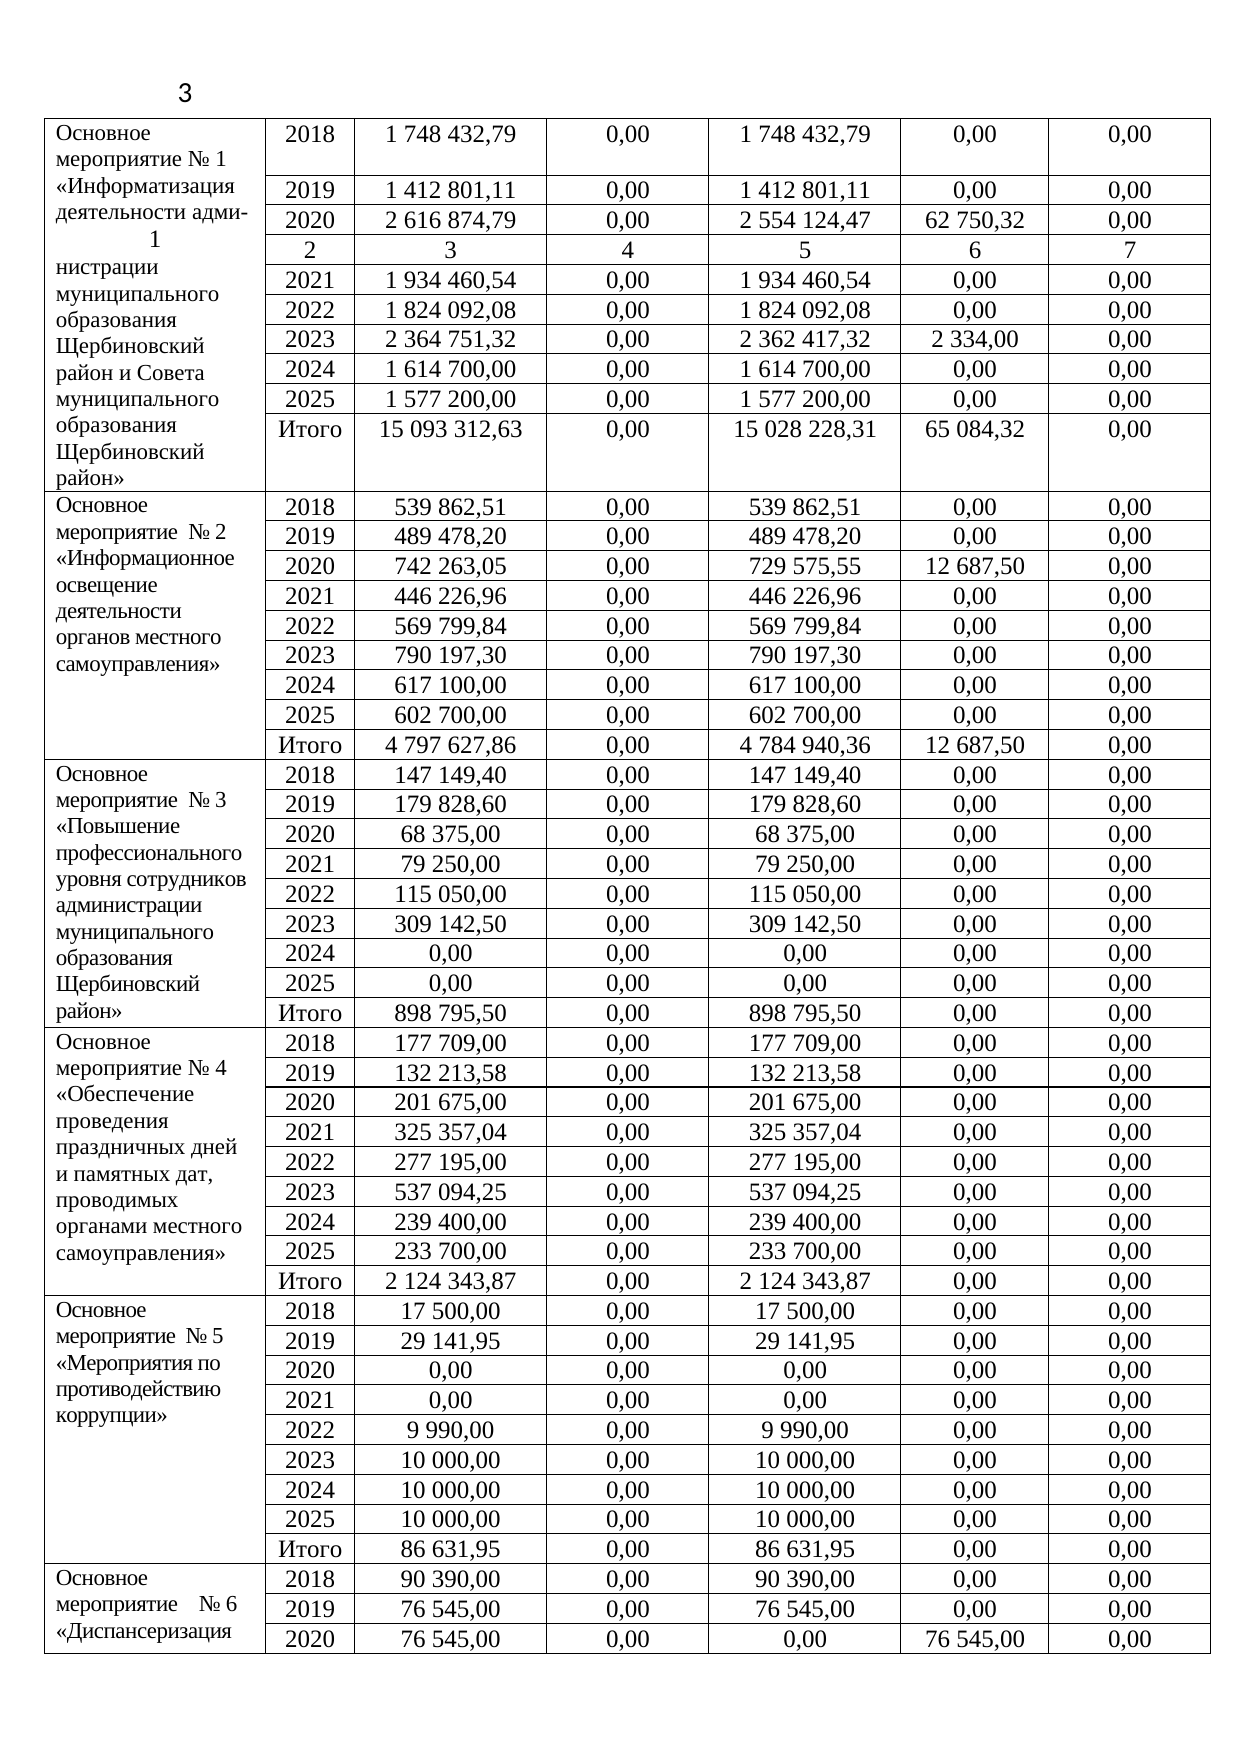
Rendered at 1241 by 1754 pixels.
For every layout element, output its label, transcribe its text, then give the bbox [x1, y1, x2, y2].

table_cell 201 675,00 [355, 1088, 546, 1116]
table_cell 569 799,84 [355, 611, 546, 639]
table_cell 0,00 [709, 1624, 900, 1652]
table_cell 0,00 [547, 295, 708, 323]
table_cell 2021 [266, 1385, 354, 1414]
table_cell 0,00 [1049, 1058, 1210, 1086]
table_cell 0,00 [547, 670, 708, 699]
table_cell 0,00 [547, 1534, 708, 1563]
table_cell 0,00 [547, 551, 708, 580]
table_cell 0,00 [1049, 414, 1210, 491]
table_cell 2 124 343,87 [709, 1266, 900, 1295]
table_cell 177 709,00 [709, 1028, 900, 1057]
table_cell 539 862,51 [355, 492, 546, 520]
table_cell 2 554 124,47 [709, 205, 900, 234]
table_cell 0,00 [901, 1564, 1048, 1593]
table_cell 0,00 [547, 998, 708, 1027]
table_cell 0,00 [1049, 1207, 1210, 1235]
table_cell 0,00 [1049, 879, 1210, 908]
table_cell 602 700,00 [709, 700, 900, 729]
table_cell 17 500,00 [355, 1296, 546, 1325]
table_cell 537 094,25 [709, 1177, 900, 1206]
table_cell Основное мероприятие № 3 «Повышение профессионального уровня сотрудников администрации муниципального образования Щербиновский район» [45, 760, 265, 1027]
table_cell 0,00 [547, 819, 708, 848]
table_cell 2019 [266, 790, 354, 818]
table_cell 0,00 [1049, 119, 1210, 174]
table_cell 79 250,00 [709, 849, 900, 878]
table_cell 2023 [266, 325, 354, 353]
table_cell 0,00 [1049, 581, 1210, 610]
table_cell 2019 [266, 521, 354, 550]
table_cell Основное мероприятие № 4 «Обеспечение проведения праздничных дней и памятных дат, проводимых органами местного самоуправления» [45, 1028, 265, 1295]
table_cell 2022 [266, 1415, 354, 1444]
table_cell 0,00 [1049, 730, 1210, 759]
table_cell 0,00 [547, 414, 708, 491]
table_cell 2022 [266, 1147, 354, 1176]
table_cell 0,00 [547, 1177, 708, 1206]
table_cell 115 050,00 [709, 879, 900, 908]
table_cell 446 226,96 [355, 581, 546, 610]
table_cell Итого [266, 998, 354, 1027]
table_cell 0,00 [547, 1415, 708, 1444]
table_cell 0,00 [547, 265, 708, 294]
table_cell 76 545,00 [709, 1594, 900, 1623]
table_cell 0,00 [547, 730, 708, 759]
table_cell 0,00 [901, 611, 1048, 639]
table_cell 76 545,00 [901, 1624, 1048, 1652]
table_cell 0,00 [1049, 1147, 1210, 1176]
table_cell 0,00 [901, 998, 1048, 1027]
table_cell 0,00 [547, 205, 708, 234]
table_cell 0,00 [1049, 176, 1210, 204]
table_cell 617 100,00 [355, 670, 546, 699]
table_cell 0,00 [901, 1326, 1048, 1354]
table_cell 0,00 [547, 119, 708, 174]
table_cell 0,00 [355, 968, 546, 997]
table_cell 1 748 432,79 [355, 119, 546, 174]
table_cell 0,00 [1049, 1415, 1210, 1444]
table_cell 7 [1049, 235, 1210, 264]
table_cell 29 141,95 [709, 1326, 900, 1354]
table_cell 0,00 [901, 1505, 1048, 1533]
table_cell 0,00 [355, 939, 546, 967]
table_cell 2024 [266, 670, 354, 699]
table_cell 0,00 [547, 1266, 708, 1295]
table_cell 2 124 343,87 [355, 1266, 546, 1295]
table_cell 0,00 [547, 1475, 708, 1503]
table_cell Основное мероприятие № 6 «Диспансеризация муниципальных служащих администрации му- ниципального образования Щербиновский район» 1 [45, 1564, 265, 1652]
table_cell 602 700,00 [355, 700, 546, 729]
table_cell 239 400,00 [355, 1207, 546, 1235]
table_cell 6 [901, 235, 1048, 264]
table_cell 0,00 [1049, 909, 1210, 937]
table_cell 233 700,00 [355, 1236, 546, 1265]
table_cell 0,00 [709, 1385, 900, 1414]
table_cell 0,00 [1049, 384, 1210, 413]
table_cell 0,00 [1049, 1505, 1210, 1533]
table_cell 239 400,00 [709, 1207, 900, 1235]
table_cell 0,00 [1049, 295, 1210, 323]
table_cell 179 828,60 [709, 790, 900, 818]
table_cell 0,00 [901, 1207, 1048, 1235]
table_cell 10 000,00 [355, 1505, 546, 1533]
table_cell 0,00 [901, 1356, 1048, 1384]
table_cell 2019 [266, 1594, 354, 1623]
table_cell 0,00 [901, 1058, 1048, 1086]
table_cell 0,00 [1049, 1385, 1210, 1414]
table_cell 0,00 [901, 384, 1048, 413]
table_cell 0,00 [901, 1088, 1048, 1116]
table_cell 2018 [266, 1028, 354, 1057]
table_cell 0,00 [547, 968, 708, 997]
table_cell 0,00 [1049, 790, 1210, 818]
table_cell 0,00 [1049, 1564, 1210, 1593]
table_cell 0,00 [1049, 968, 1210, 997]
table_cell Итого [266, 1266, 354, 1295]
table_cell 0,00 [1049, 1356, 1210, 1384]
table_cell 4 784 940,36 [709, 730, 900, 759]
table_cell 2 334,00 [901, 325, 1048, 353]
table_cell 2 [266, 235, 354, 264]
table_cell 2018 [266, 760, 354, 788]
table_cell 2022 [266, 879, 354, 908]
table_cell 2023 [266, 1177, 354, 1206]
table_cell 0,00 [901, 265, 1048, 294]
table_cell 9 990,00 [709, 1415, 900, 1444]
table_cell 0,00 [901, 939, 1048, 967]
table_cell 0,00 [547, 1326, 708, 1354]
table_cell 0,00 [547, 790, 708, 818]
table_cell 0,00 [901, 790, 1048, 818]
table_cell 729 575,55 [709, 551, 900, 580]
table_cell 0,00 [901, 849, 1048, 878]
table_cell 0,00 [901, 968, 1048, 997]
table_cell 0,00 [547, 700, 708, 729]
table_cell 790 197,30 [355, 641, 546, 669]
table_cell 9 990,00 [355, 1415, 546, 1444]
table_cell 0,00 [901, 1147, 1048, 1176]
table_cell 17 500,00 [709, 1296, 900, 1325]
table_cell 2019 [266, 1058, 354, 1086]
table_cell 0,00 [1049, 611, 1210, 639]
table_cell 132 213,58 [355, 1058, 546, 1086]
table_cell 0,00 [1049, 1326, 1210, 1354]
table_cell 0,00 [1049, 325, 1210, 353]
table_cell 0,00 [901, 1445, 1048, 1474]
table_cell 0,00 [901, 909, 1048, 937]
table_cell 0,00 [901, 1117, 1048, 1146]
table_cell 2020 [266, 1356, 354, 1384]
table_cell 1 614 700,00 [709, 354, 900, 383]
table_cell 0,00 [1049, 492, 1210, 520]
table_cell 2025 [266, 1505, 354, 1533]
table_cell 1 934 460,54 [355, 265, 546, 294]
table_cell 0,00 [1049, 1117, 1210, 1146]
table_cell 0,00 [547, 1058, 708, 1086]
table_cell 2023 [266, 909, 354, 937]
table_cell 68 375,00 [709, 819, 900, 848]
table_cell 1 824 092,08 [709, 295, 900, 323]
table_cell 1 748 432,79 [709, 119, 900, 174]
table_cell 0,00 [901, 295, 1048, 323]
table_cell 0,00 [1049, 265, 1210, 294]
table_cell 0,00 [1049, 1177, 1210, 1206]
table_cell 15 093 312,63 [355, 414, 546, 491]
table_cell 0,00 [547, 1207, 708, 1235]
table_cell 2021 [266, 581, 354, 610]
table_cell 0,00 [1049, 521, 1210, 550]
table_cell 0,00 [1049, 1028, 1210, 1057]
table_cell 489 478,20 [355, 521, 546, 550]
table_cell 0,00 [901, 1415, 1048, 1444]
table_cell 0,00 [547, 1505, 708, 1533]
table_cell Основное мероприятие № 2 «Информационное освещение деятельности органов местного самоуправления» [45, 492, 265, 759]
table_cell Основное мероприятие № 5 «Мероприятия по противодействию коррупции» [45, 1296, 265, 1563]
table_cell 4 [547, 235, 708, 264]
table_cell 2022 [266, 611, 354, 639]
table_cell 0,00 [901, 1266, 1048, 1295]
table_cell 0,00 [1049, 1594, 1210, 1623]
table_cell 90 390,00 [709, 1564, 900, 1593]
table_cell 742 263,05 [355, 551, 546, 580]
table_cell 15 028 228,31 [709, 414, 900, 491]
table_cell Основное мероприятие № 1 «Информатизация деятельности адми- 1 нистрации муниципального образования Щербиновский район и Совета муниципального образования Щербиновский район» [45, 119, 265, 491]
table_cell 29 141,95 [355, 1326, 546, 1354]
table_cell 1 824 092,08 [355, 295, 546, 323]
table_cell 0,00 [547, 611, 708, 639]
table_cell 0,00 [901, 700, 1048, 729]
table_cell 76 545,00 [355, 1594, 546, 1623]
table_cell 0,00 [1049, 760, 1210, 788]
table_cell 12 687,50 [901, 551, 1048, 580]
table_cell 0,00 [901, 641, 1048, 669]
table_cell 0,00 [547, 581, 708, 610]
table_cell 0,00 [1049, 1445, 1210, 1474]
table_cell 12 687,50 [901, 730, 1048, 759]
table_cell 0,00 [901, 1534, 1048, 1563]
table_cell 2024 [266, 939, 354, 967]
table_cell 617 100,00 [709, 670, 900, 699]
table_cell 0,00 [1049, 1236, 1210, 1265]
table_cell 0,00 [355, 1356, 546, 1384]
table_cell 0,00 [1049, 998, 1210, 1027]
table_cell 0,00 [901, 1177, 1048, 1206]
table_cell 0,00 [547, 176, 708, 204]
table_cell 2020 [266, 205, 354, 234]
table_cell 0,00 [901, 819, 1048, 848]
table_cell 2 362 417,32 [709, 325, 900, 353]
table_cell 0,00 [901, 760, 1048, 788]
table_cell 177 709,00 [355, 1028, 546, 1057]
table_cell 0,00 [547, 909, 708, 937]
table_cell 0,00 [1049, 700, 1210, 729]
table_cell 446 226,96 [709, 581, 900, 610]
table_cell Итого [266, 414, 354, 491]
table_cell 2024 [266, 354, 354, 383]
table_cell 233 700,00 [709, 1236, 900, 1265]
table_cell 489 478,20 [709, 521, 900, 550]
table_cell 10 000,00 [355, 1475, 546, 1503]
table_cell 2024 [266, 1207, 354, 1235]
table_cell 0,00 [901, 670, 1048, 699]
table_cell 0,00 [901, 492, 1048, 520]
table_cell 0,00 [547, 492, 708, 520]
table_cell 0,00 [1049, 551, 1210, 580]
table_cell 1 577 200,00 [709, 384, 900, 413]
table_cell 0,00 [1049, 354, 1210, 383]
table_cell 0,00 [547, 1088, 708, 1116]
table_cell 0,00 [547, 760, 708, 788]
table_cell 0,00 [901, 354, 1048, 383]
table_cell 0,00 [547, 354, 708, 383]
table_cell 0,00 [1049, 1475, 1210, 1503]
table_cell 325 357,04 [709, 1117, 900, 1146]
table_cell 0,00 [547, 1445, 708, 1474]
table_cell 2 364 751,32 [355, 325, 546, 353]
table_cell 0,00 [1049, 670, 1210, 699]
table_cell 0,00 [901, 521, 1048, 550]
table_cell 2019 [266, 1326, 354, 1354]
table_cell 0,00 [355, 1385, 546, 1414]
table_cell 79 250,00 [355, 849, 546, 878]
table_cell 0,00 [901, 176, 1048, 204]
table_cell 0,00 [547, 1385, 708, 1414]
table_cell 325 357,04 [355, 1117, 546, 1146]
table_cell 0,00 [1049, 205, 1210, 234]
table_cell 0,00 [547, 879, 708, 908]
table_cell 2019 [266, 176, 354, 204]
table_cell 0,00 [547, 1296, 708, 1325]
table_cell 0,00 [901, 879, 1048, 908]
table_cell 10 000,00 [709, 1445, 900, 1474]
table_cell 1 412 801,11 [355, 176, 546, 204]
table_cell 277 195,00 [355, 1147, 546, 1176]
table_cell 201 675,00 [709, 1088, 900, 1116]
table_cell 537 094,25 [355, 1177, 546, 1206]
table_cell 0,00 [547, 939, 708, 967]
table_cell 147 149,40 [355, 760, 546, 788]
table_cell 2021 [266, 265, 354, 294]
table_cell Итого [266, 1534, 354, 1563]
table_cell 0,00 [901, 1475, 1048, 1503]
table_cell 898 795,50 [355, 998, 546, 1027]
table_cell 0,00 [547, 1356, 708, 1384]
table_cell 0,00 [1049, 641, 1210, 669]
table_cell 3 [355, 235, 546, 264]
table_cell 309 142,50 [355, 909, 546, 937]
table_cell 898 795,50 [709, 998, 900, 1027]
table_cell 5 [709, 235, 900, 264]
table_cell 1 577 200,00 [355, 384, 546, 413]
table_cell 76 545,00 [355, 1624, 546, 1652]
table_cell 0,00 [709, 1356, 900, 1384]
table_cell 0,00 [901, 1028, 1048, 1057]
table_cell 0,00 [1049, 939, 1210, 967]
table_cell 2020 [266, 1624, 354, 1652]
table_cell 10 000,00 [709, 1475, 900, 1503]
table_cell 2021 [266, 1117, 354, 1146]
table_cell 0,00 [901, 1385, 1048, 1414]
table_cell 147 149,40 [709, 760, 900, 788]
table_cell 0,00 [547, 384, 708, 413]
table_cell 0,00 [901, 581, 1048, 610]
table_cell 2023 [266, 641, 354, 669]
table_cell 1 614 700,00 [355, 354, 546, 383]
table_cell 0,00 [709, 968, 900, 997]
table_cell 0,00 [547, 1236, 708, 1265]
table_cell 62 750,32 [901, 205, 1048, 234]
table_cell 569 799,84 [709, 611, 900, 639]
table_cell 2018 [266, 119, 354, 174]
table_cell 2023 [266, 1445, 354, 1474]
table_cell 0,00 [901, 1236, 1048, 1265]
table_cell 0,00 [547, 1594, 708, 1623]
table_cell 2020 [266, 551, 354, 580]
table_cell 2018 [266, 492, 354, 520]
table_cell 277 195,00 [709, 1147, 900, 1176]
table_cell 1 934 460,54 [709, 265, 900, 294]
table_cell 0,00 [1049, 1534, 1210, 1563]
table_cell 132 213,58 [709, 1058, 900, 1086]
table_cell 2025 [266, 384, 354, 413]
table_cell 0,00 [547, 1117, 708, 1146]
table_cell 0,00 [547, 849, 708, 878]
table_cell 2 616 874,79 [355, 205, 546, 234]
table_cell Итого [266, 730, 354, 759]
table_cell 10 000,00 [709, 1505, 900, 1533]
table_cell 2020 [266, 1088, 354, 1116]
table_cell 0,00 [547, 1624, 708, 1652]
table_cell 2024 [266, 1475, 354, 1503]
table_cell 0,00 [547, 521, 708, 550]
table_cell 1 412 801,11 [709, 176, 900, 204]
table_cell 0,00 [547, 641, 708, 669]
table_cell 2018 [266, 1296, 354, 1325]
table_cell 0,00 [709, 939, 900, 967]
table_cell 2025 [266, 968, 354, 997]
table_cell 0,00 [547, 1028, 708, 1057]
table_cell 86 631,95 [709, 1534, 900, 1563]
table_cell 2021 [266, 849, 354, 878]
table_cell 0,00 [901, 119, 1048, 174]
table_cell 0,00 [1049, 849, 1210, 878]
table_cell 0,00 [1049, 1624, 1210, 1652]
table_cell 4 797 627,86 [355, 730, 546, 759]
table_cell 179 828,60 [355, 790, 546, 818]
table_cell 309 142,50 [709, 909, 900, 937]
table_cell 0,00 [901, 1296, 1048, 1325]
table_cell 0,00 [1049, 1088, 1210, 1116]
table_cell 0,00 [901, 1594, 1048, 1623]
table_cell 2025 [266, 1236, 354, 1265]
table_cell 0,00 [1049, 1266, 1210, 1295]
table_cell 2022 [266, 295, 354, 323]
table_cell 0,00 [1049, 819, 1210, 848]
table_cell 0,00 [1049, 1296, 1210, 1325]
table_cell 790 197,30 [709, 641, 900, 669]
table_cell 2020 [266, 819, 354, 848]
table_cell 65 084,32 [901, 414, 1048, 491]
table_cell 2018 [266, 1564, 354, 1593]
table_cell 0,00 [547, 1147, 708, 1176]
table_cell 86 631,95 [355, 1534, 546, 1563]
table_cell 0,00 [547, 325, 708, 353]
table_cell 2025 [266, 700, 354, 729]
table_cell 10 000,00 [355, 1445, 546, 1474]
table_cell 115 050,00 [355, 879, 546, 908]
table_cell 0,00 [547, 1564, 708, 1593]
table_cell 68 375,00 [355, 819, 546, 848]
table_cell 90 390,00 [355, 1564, 546, 1593]
table_cell 539 862,51 [709, 492, 900, 520]
